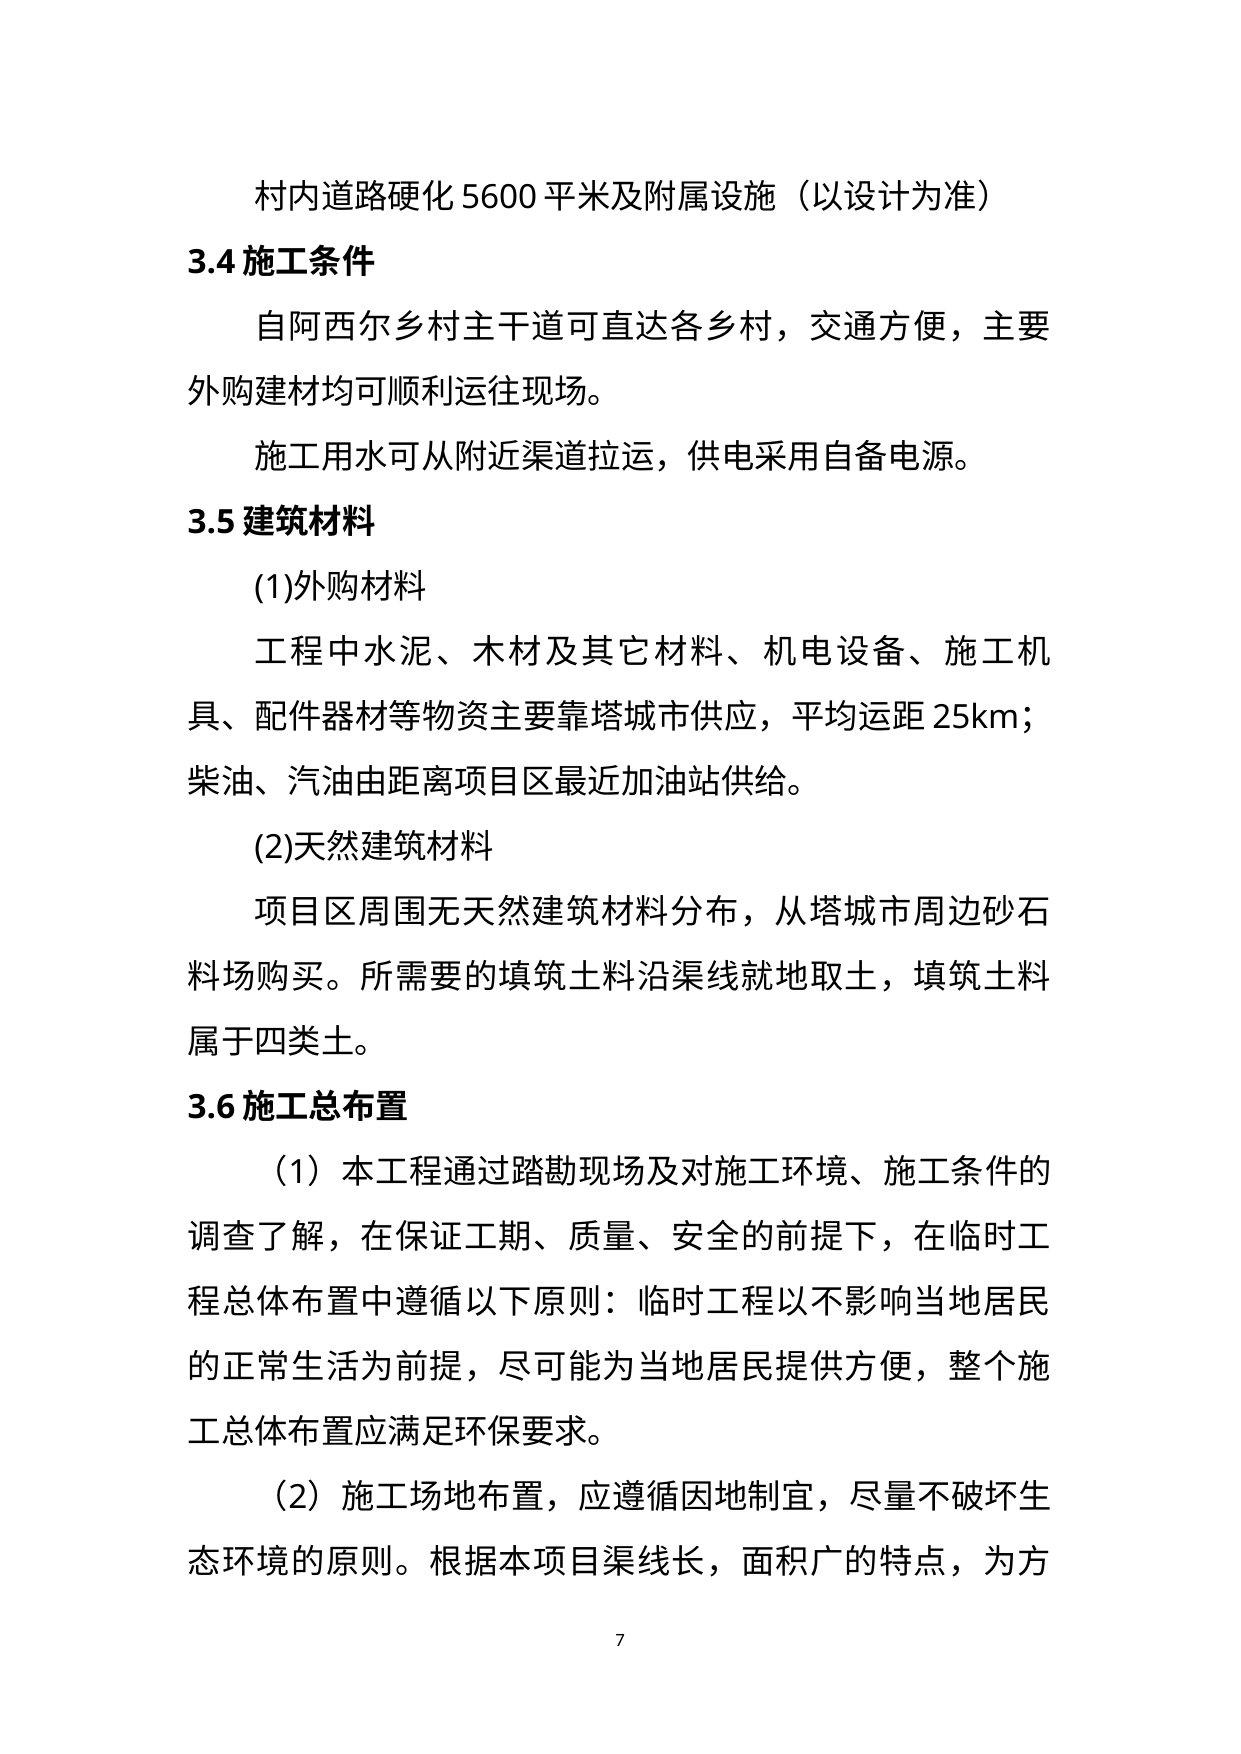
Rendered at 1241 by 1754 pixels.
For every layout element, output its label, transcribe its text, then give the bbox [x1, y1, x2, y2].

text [187, 1462, 1053, 1592]
text 3.4施工条件 [187, 227, 1053, 292]
text 3.6施工总布置 [187, 1072, 1053, 1137]
text 施工用水可从附近渠道拉运，供电采用自备电源。 [187, 422, 1053, 487]
text (1)外购材料 [187, 552, 1053, 617]
text 工程中水泥、木材及其它材料、机电设备、施工机具、配件器材等物资主要靠塔城市供应，平均运距25km；柴油、汽油由距离项目区最近加油站供给。 [187, 617, 1053, 812]
text 项目区周围无天然建筑材料分布，从塔城市周边砂石料场购买。所需要的填筑土料沿渠线就地取土，填筑土料属于四类土。 [187, 877, 1053, 1072]
text (2)天然建筑材料 [187, 812, 1053, 877]
text 3.5建筑材料 [187, 487, 1053, 552]
text 村内道路硬化5600平米及附属设施（以设计为准） [187, 162, 1053, 227]
text 自阿西尔乡村主干道可直达各乡村，交通方便，主要外购建材均可顺利运往现场。 [187, 292, 1053, 422]
text （1）本工程通过踏勘现场及对施工环境、施工条件的调查了解，在保证工期、质量、安全的前提下，在临时工程总体布置中遵循以下原则：临时工程以不影响当地居民的正常生活为前提，尽可能为当地居民提供方便，整个施工总体布置应满足环保要求。 [187, 1137, 1053, 1462]
